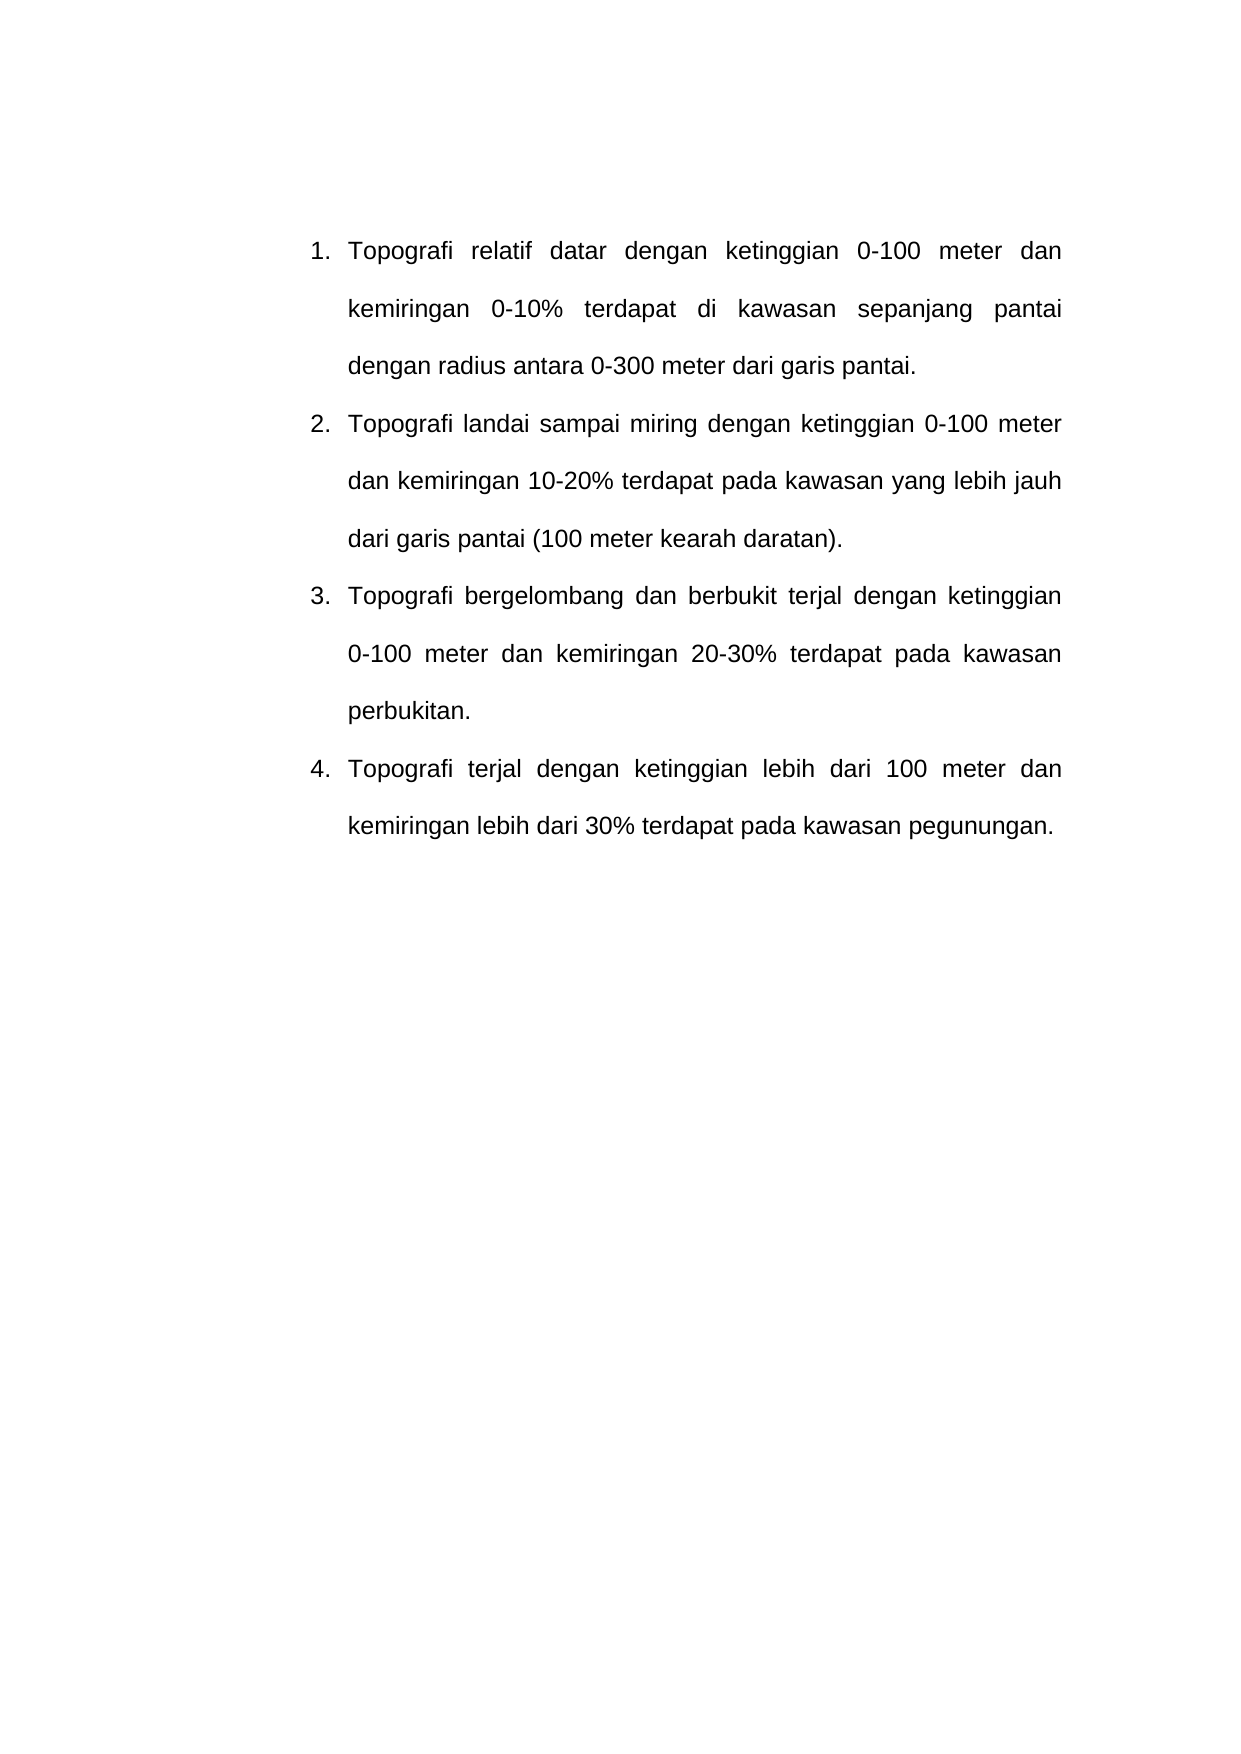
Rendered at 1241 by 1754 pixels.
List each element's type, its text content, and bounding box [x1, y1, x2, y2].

list Topografi bergelombang dan berbukit terjal dengan ketinggian 0-100 meter dan kemiringan 20-30% terdapat pada kawasan perbukitan. [310, 581, 1063, 725]
list Topografi terjal dengan ketinggian lebih dari 100 meter dan kemiringan lebih dari 30% terdapat pada kawasan pegunungan. [310, 754, 1063, 840]
list Topografi landai sampai miring dengan ketinggian 0-100 meter dan kemiringan 10-20% terdapat pada kawasan yang lebih jauh dari garis pantai (100 meter kearah daratan). [310, 409, 1063, 552]
list Topografi relatif datar dengan ketinggian 0-100 meter dan kemiringan 0-10% terdapat di kawasan sepanjang pantai dengan radius antara 0-300 meter dari garis pantai. [310, 236, 1063, 380]
